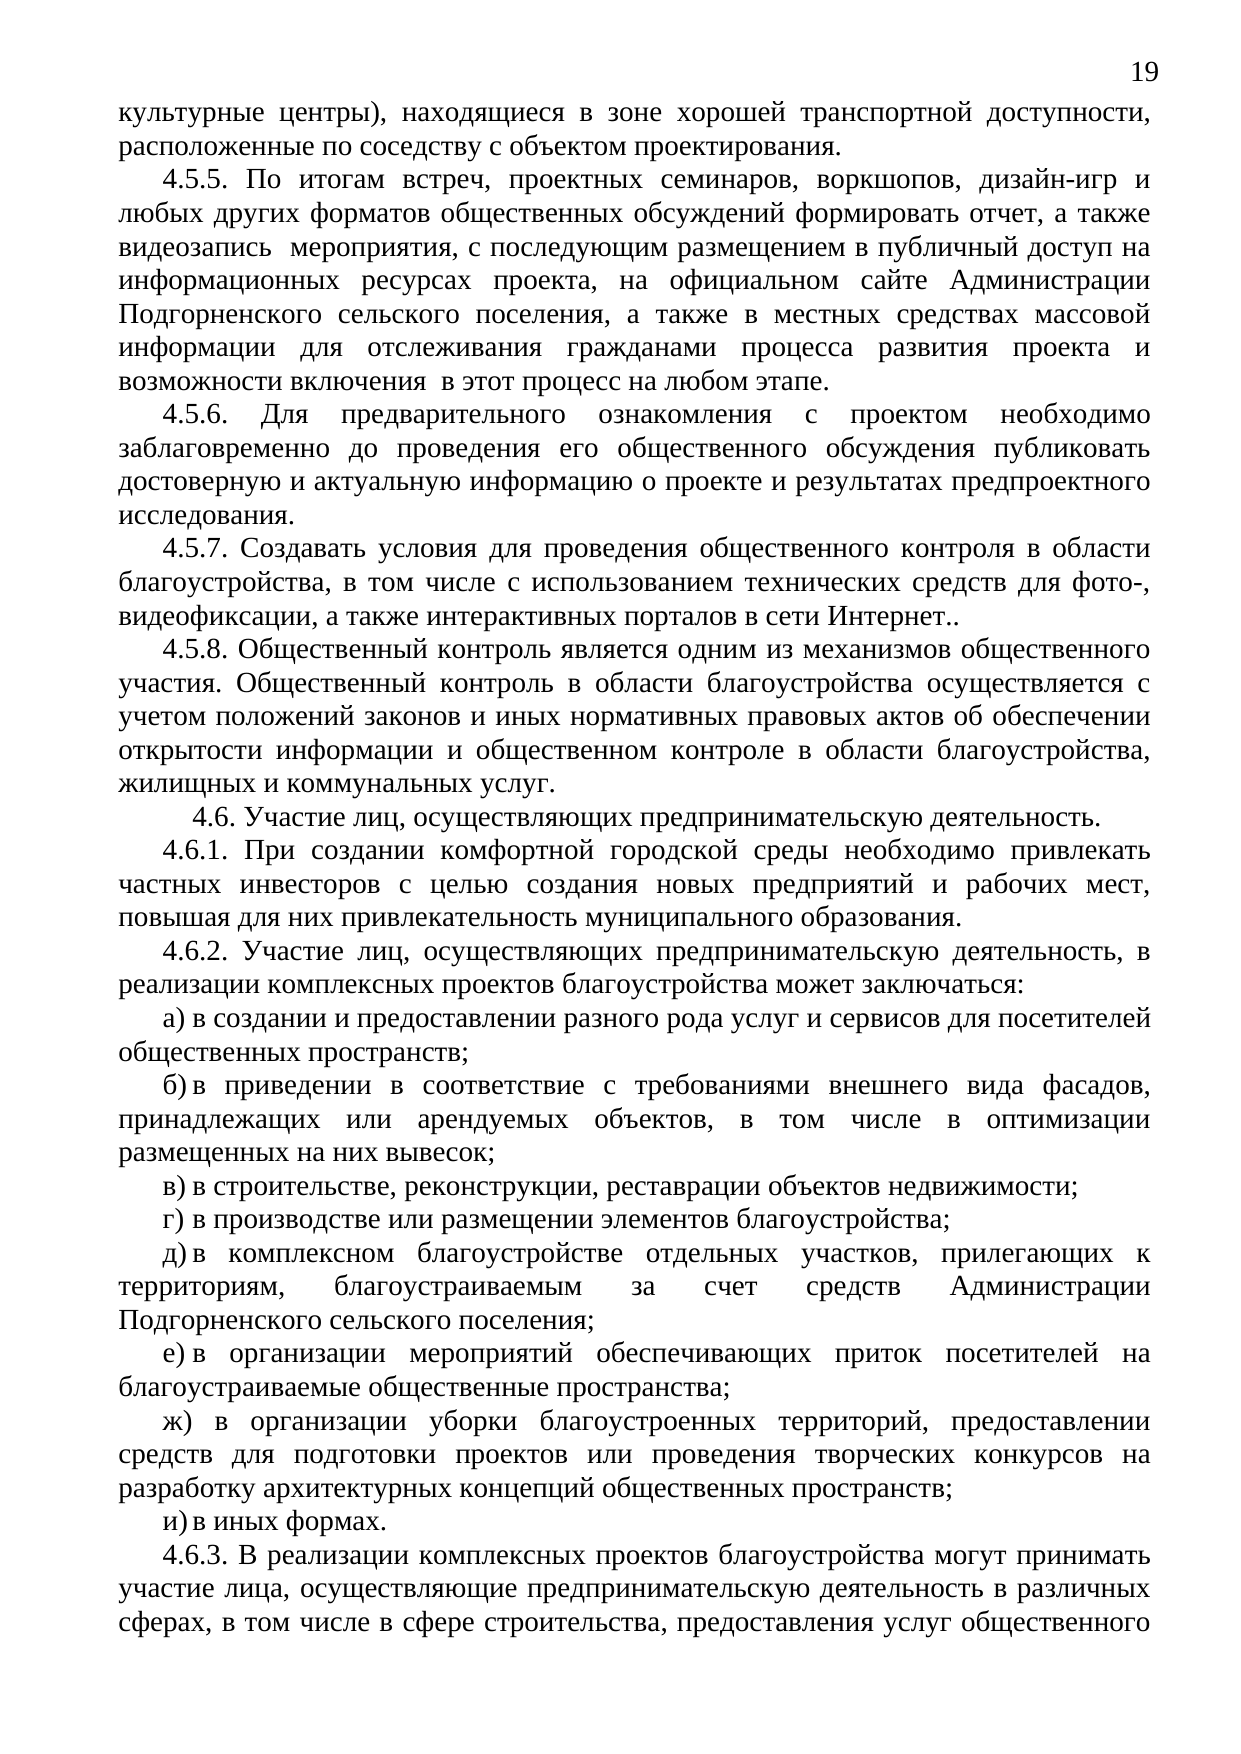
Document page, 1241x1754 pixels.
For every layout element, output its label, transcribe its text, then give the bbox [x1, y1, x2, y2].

text а) в создании и предоставлении разного рода услуг и сервисов для посетителей общественных пространств; [118, 1000, 1152, 1067]
text б) в приведении в соответствие с требованиями внешнего вида фасадов, принадлежащих или арендуемых объектов, в том числе в оптимизации размещенных на них вывесок; [118, 1067, 1152, 1168]
text 4.6.2. Участие лиц, осуществляющих предпринимательскую деятельность, в реализации комплексных проектов благоустройства может заключаться: [118, 933, 1152, 1000]
text г) в производстве или размещении элементов благоустройства; [118, 1201, 1152, 1235]
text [118, 94, 1152, 162]
text 4.5.5. По итогам встреч, проектных семинаров, воркшопов, дизайн-игр и любых других форматов общественных обсуждений формировать отчет, а также видеозапись мероприятия, с последующим размещением в публичный доступ на информационных ресурсах проекта, на официальном сайте Администрации Подгорненского сельского поселения, а также в местных средствах массовой информации для отслеживания гражданами процесса развития проекта и возможности включения в этот процесс на любом этапе. [118, 162, 1152, 396]
text е) в организации мероприятий обеспечивающих приток посетителей на благоустраиваемые общественные пространства; [118, 1336, 1152, 1403]
text и) в иных формах. [118, 1503, 1152, 1537]
text 4.5.8. Общественный контроль является одним из механизмов общественного участия. Общественный контроль в области благоустройства осуществляется с учетом положений законов и иных нормативных правовых актов об обеспечении открытости информации и общественном контроле в области благоустройства, жилищных и коммунальных услуг. [118, 631, 1152, 799]
text 4.5.6. Для предварительного ознакомления с проектом необходимо заблаговременно до проведения его общественного обсуждения публиковать достоверную и актуальную информацию о проекте и результатах предпроектного исследования. [118, 396, 1152, 531]
text в) в строительстве, реконструкции, реставрации объектов недвижимости; [118, 1168, 1152, 1201]
text 4.5.7. Создавать условия для проведения общественного контроля в области благоустройства, в том числе с использованием технических средств для фото-, видеофиксации, а также интерактивных порталов в сети Интернет.. [118, 531, 1152, 631]
text 4.6.1. При создании комфортной городской среды необходимо привлекать частных инвесторов с целью создания новых предприятий и рабочих мест, повышая для них привлекательность муниципального образования. [118, 832, 1152, 933]
text д) в комплексном благоустройстве отдельных участков, прилегающих к территориям, благоустраиваемым за счет средств Администрации Подгорненского сельского поселения; [118, 1235, 1152, 1336]
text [118, 1537, 1152, 1637]
text ж) в организации уборки благоустроенных территорий, предоставлении средств для подготовки проектов или проведения творческих конкурсов на разработку архитектурных концепций общественных пространств; [118, 1403, 1152, 1503]
text 4.6. Участие лиц, осуществляющих предпринимательскую деятельность. [118, 799, 1152, 832]
